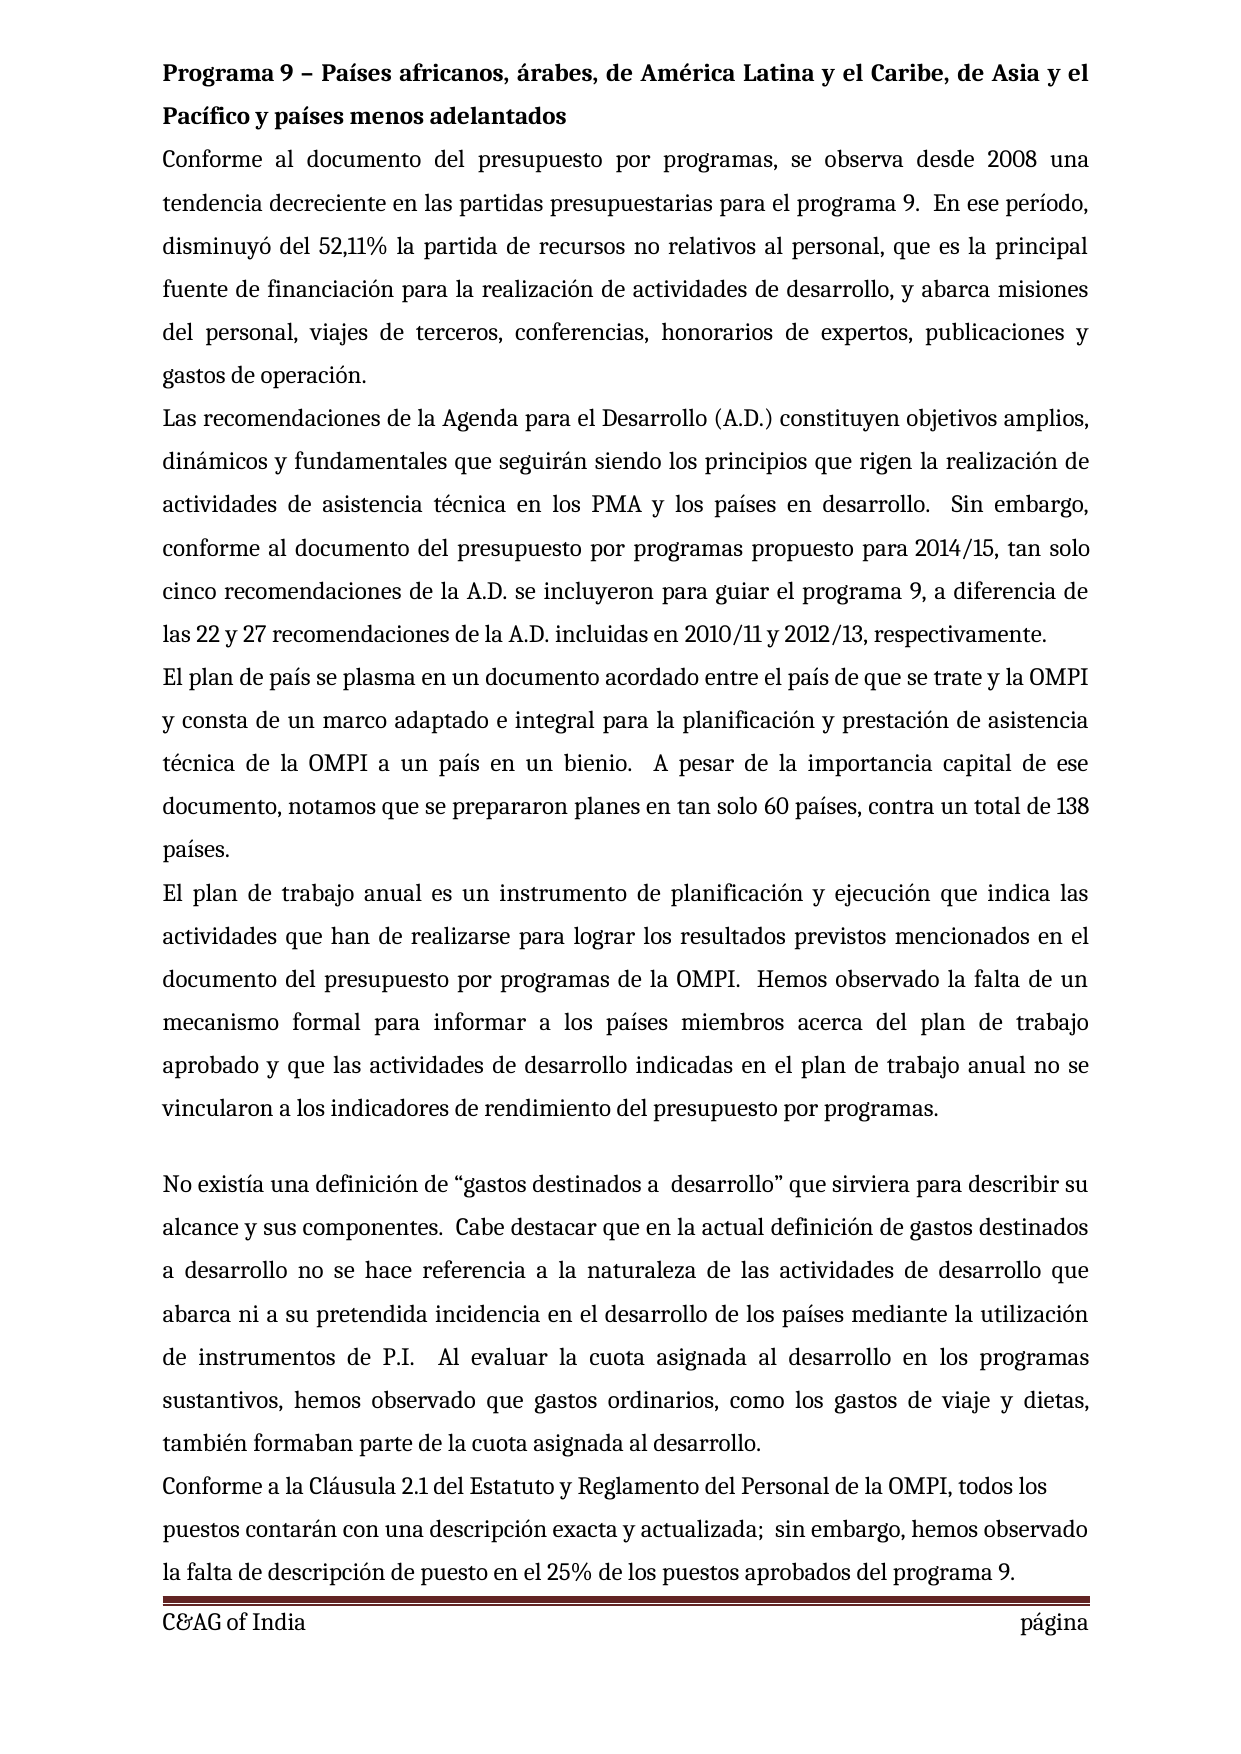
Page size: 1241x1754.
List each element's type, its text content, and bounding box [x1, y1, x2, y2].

text El plan de país se plasma en un documento acordado entre el país de que se trate y la OMPI y consta de un marco adaptado e integral para la planificación y prestación de asistencia técnica de la OMPI a un país en un bienio. A pesar de la importancia capital de ese documento, notamos que se prepararon planes en tan solo 60 países, contra un total de 138 países. [162, 663, 1090, 864]
text No existía una definición de “gastos destinados a desarrollo” que sirviera para describir su alcance y sus componentes. Cabe destacar que en la actual definición de gastos destinados a desarrollo no se hace referencia a la naturaleza de las actividades de desarrollo que abarca ni a su pretendida incidencia en el desarrollo de los países mediante la utilización de instrumentos de P.I. Al evaluar la cuota asignada al desarrollo en los programas sustantivos, hemos observado que gastos ordinarios, como los gastos de viaje y dietas, también formaban parte de la cuota asignada al desarrollo. [162, 1170, 1090, 1458]
text Conforme a la Cláusula 2.1 del Estatuto y Reglamento del Personal de la OMPI, todos los puestos contarán con una descripción exacta y actualizada; sin embargo, hemos observado la falta de descripción de puesto en el 25% de los puestos aprobados del programa 9. [162, 1472, 1090, 1587]
text Programa 9 – Países africanos, árabes, de América Latina y el Caribe, de Asia y el Pacífico y países menos adelantados [162, 59, 1090, 131]
text El plan de trabajo anual es un instrumento de planificación y ejecución que indica las actividades que han de realizarse para lograr los resultados previstos mencionados en el documento del presupuesto por programas de la OMPI. Hemos observado la falta de un mecanismo formal para informar a los países miembros acerca del plan de trabajo aprobado y que las actividades de desarrollo indicadas en el plan de trabajo anual no se vincularon a los indicadores de rendimiento del presupuesto por programas. [162, 878, 1090, 1123]
text Conforme al documento del presupuesto por programas, se observa desde 2008 una tendencia decreciente en las partidas presupuestarias para el programa 9. En ese período, disminuyó del 52,11% la partida de recursos no relativos al personal, que es la principal fuente de financiación para la realización de actividades de desarrollo, y abarca misiones del personal, viajes de terceros, conferencias, honorarios de expertos, publicaciones y gastos de operación. [162, 145, 1090, 390]
text Las recomendaciones de la Agenda para el Desarrollo (A.D.) constituyen objetivos amplios, dinámicos y fundamentales que seguirán siendo los principios que rigen la realización de actividades de asistencia técnica en los PMA y los países en desarrollo. Sin embargo, conforme al documento del presupuesto por programas propuesto para 2014/15, tan solo cinco recomendaciones de la A.D. se incluyeron para guiar el programa 9, a diferencia de las 22 y 27 recomendaciones de la A.D. incluidas en 2010/11 y 2012/13, respectivamente. [162, 404, 1090, 648]
